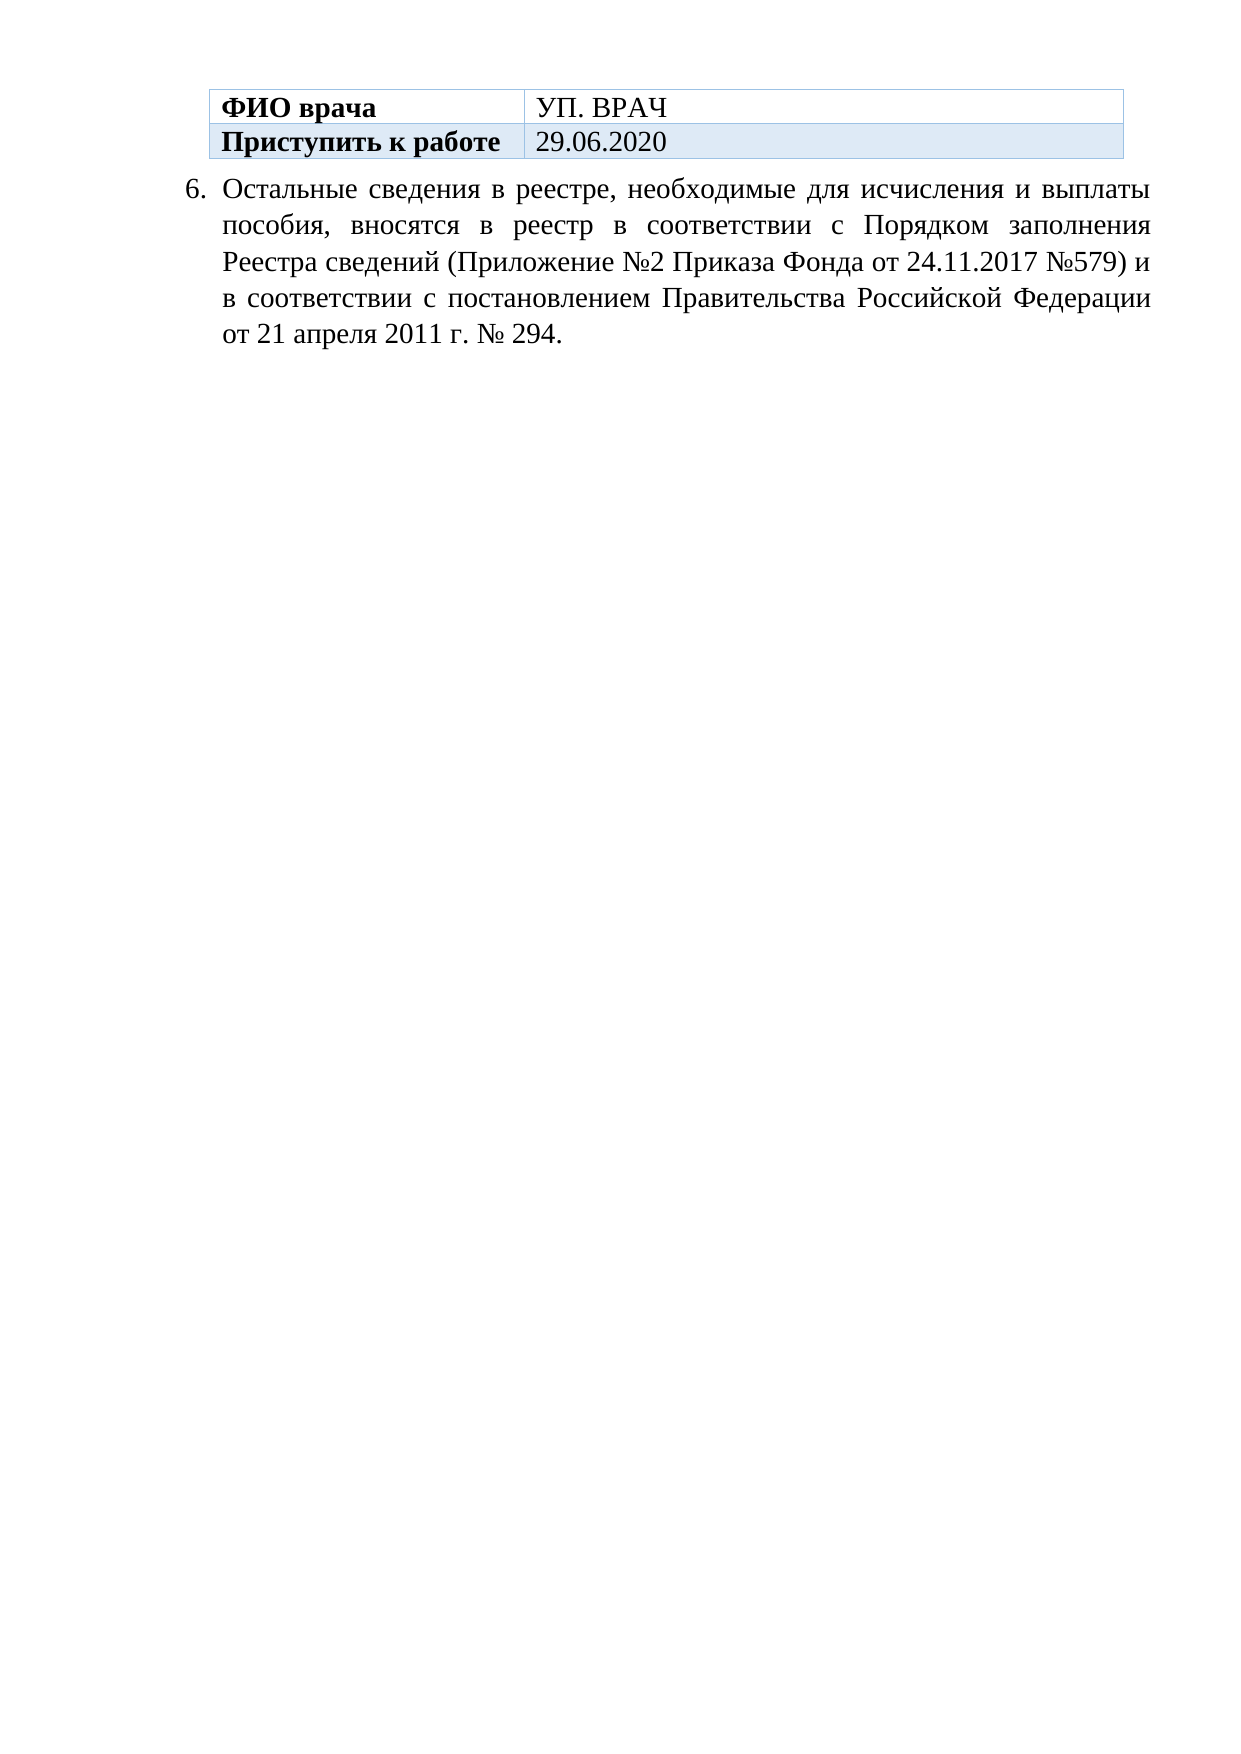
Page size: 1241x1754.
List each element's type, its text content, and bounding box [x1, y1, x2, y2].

table_cell ФИО врача [210, 90, 524, 123]
table_cell 29.06.2020 [525, 124, 1123, 158]
table_cell УП. ВРАЧ [525, 90, 1123, 123]
table_cell Приступить к работе [210, 124, 524, 158]
list Остальные сведения в реестре, необходимые для исчисления и выплаты пособия, вносятся в реестр в соответствии с Порядком заполнения Реестра сведений (Приложение №2 Приказа Фонда от 24.11.2017 №579) и в соответствии с постановлением Правительства Российской Федерации от 21 апреля 2011 г. № 294. [185, 171, 1152, 349]
